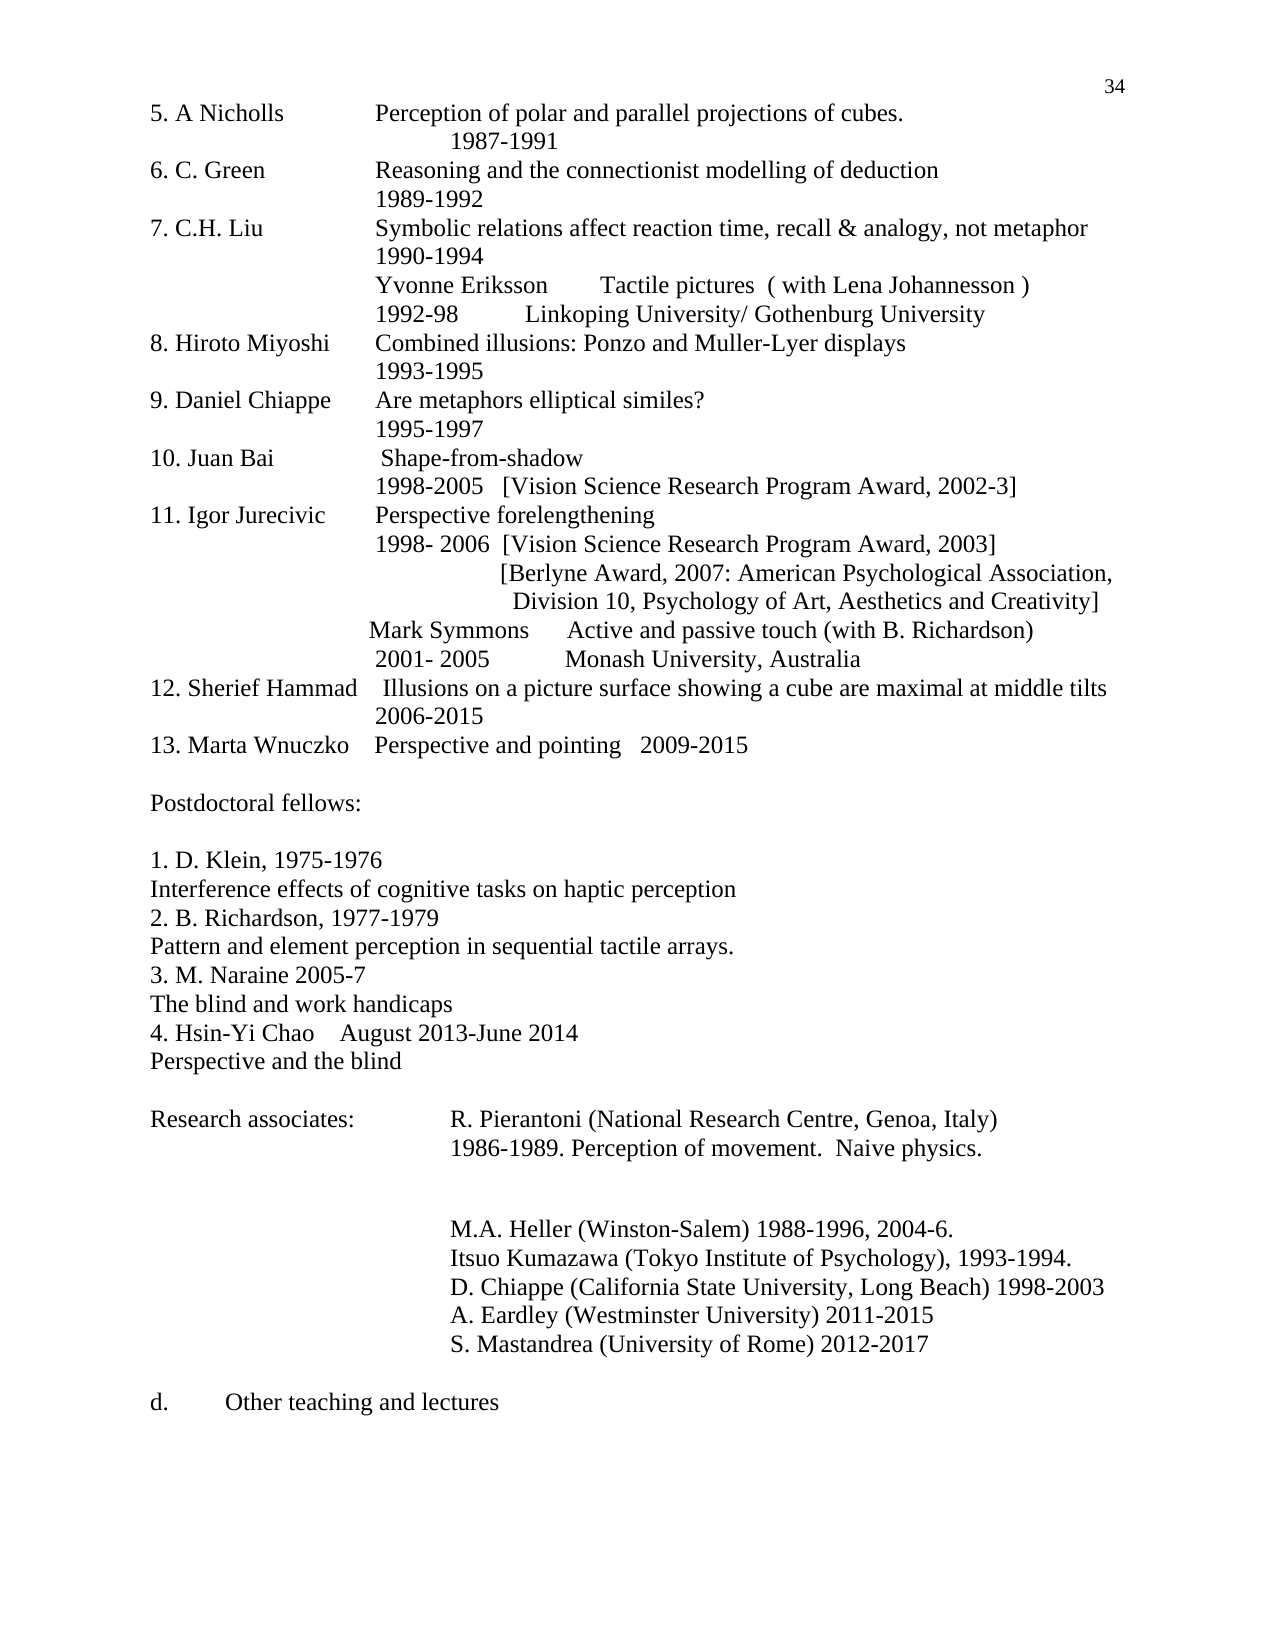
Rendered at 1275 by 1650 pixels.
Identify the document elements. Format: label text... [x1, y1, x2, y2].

text 2001- 2005 Monash University, Australia [150, 644, 1125, 673]
text 5. A Nicholls Perception of polar and parallel projections of cubes. 1987-1991 [150, 98, 1125, 155]
text 11. Igor Jurecivic Perspective forelengthening [150, 500, 1125, 529]
text A. Eardley (Westminster University) 2011-2015 [150, 1300, 1125, 1329]
text 12. Sherief Hammad Illusions on a picture surface showing a cube are maximal at middle tilts [150, 673, 1125, 701]
text 1992-98 Linkoping University/ Gothenburg University [150, 299, 1125, 328]
text 1998-2005 [Vision Science Research Program Award, 2002-3] [150, 471, 1125, 500]
text 9. Daniel Chiappe Are metaphors elliptical similes? [150, 385, 1125, 414]
text 3. M. Naraine 2005-7 [150, 960, 1125, 989]
text 1. D. Klein, 1975-1976 [150, 845, 1125, 874]
text 1998- 2006 [Vision Science Research Program Award, 2003] [150, 529, 1125, 558]
text D. Chiappe (California State University, Long Beach) 1998-2003 [150, 1272, 1125, 1300]
text Division 10, Psychology of Art, Aesthetics and Creativity] [150, 586, 1125, 615]
text 4. Hsin-Yi Chao August 2013-June 2014 [150, 1018, 1125, 1046]
text 13. Marta Wnuczko Perspective and pointing 2009-2015 [150, 730, 1125, 759]
text Interference effects of cognitive tasks on haptic perception [150, 874, 1125, 903]
text 2. B. Richardson, 1977-1979 [150, 903, 1125, 931]
text 1986-1989. Perception of movement. Naive physics. [150, 1133, 1125, 1161]
text The blind and work handicaps [150, 989, 1125, 1018]
text M.A. Heller (Winston-Salem) 1988-1996, 2004-6. [150, 1214, 1125, 1243]
text 1993-1995 [150, 356, 1125, 385]
text 1989-1992 [150, 184, 1125, 213]
text d. Other teaching and lectures [150, 1387, 1125, 1415]
text Itsuo Kumazawa (Tokyo Institute of Psychology), 1993-1994. [150, 1243, 1125, 1272]
text S. Mastandrea (University of Rome) 2012-2017 [150, 1329, 1125, 1358]
text 1995-1997 [150, 414, 1125, 443]
text Postdoctoral fellows: [150, 788, 1125, 816]
text 10. Juan Bai Shape-from-shadow [150, 443, 1125, 471]
text Perspective and the blind [150, 1046, 1125, 1075]
text Mark Symmons Active and passive touch (with B. Richardson) [150, 615, 1125, 644]
text [Berlyne Award, 2007: American Psychological Association, [150, 558, 1125, 586]
text 2006-2015 [150, 701, 1125, 730]
text 7. C.H. Liu Symbolic relations affect reaction time, recall & analogy, not metaphor [150, 213, 1125, 241]
text 8. Hiroto Miyoshi Combined illusions: Ponzo and Muller-Lyer displays [150, 328, 1125, 356]
text 6. C. Green Reasoning and the connectionist modelling of deduction [150, 155, 1125, 184]
text 1990-1994 [150, 241, 1125, 270]
text Yvonne Eriksson Tactile pictures ( with Lena Johannesson ) [150, 270, 1125, 299]
text Pattern and element perception in sequential tactile arrays. [150, 931, 1125, 960]
text Research associates: R. Pierantoni (National Research Centre, Genoa, Italy) [150, 1104, 1125, 1133]
